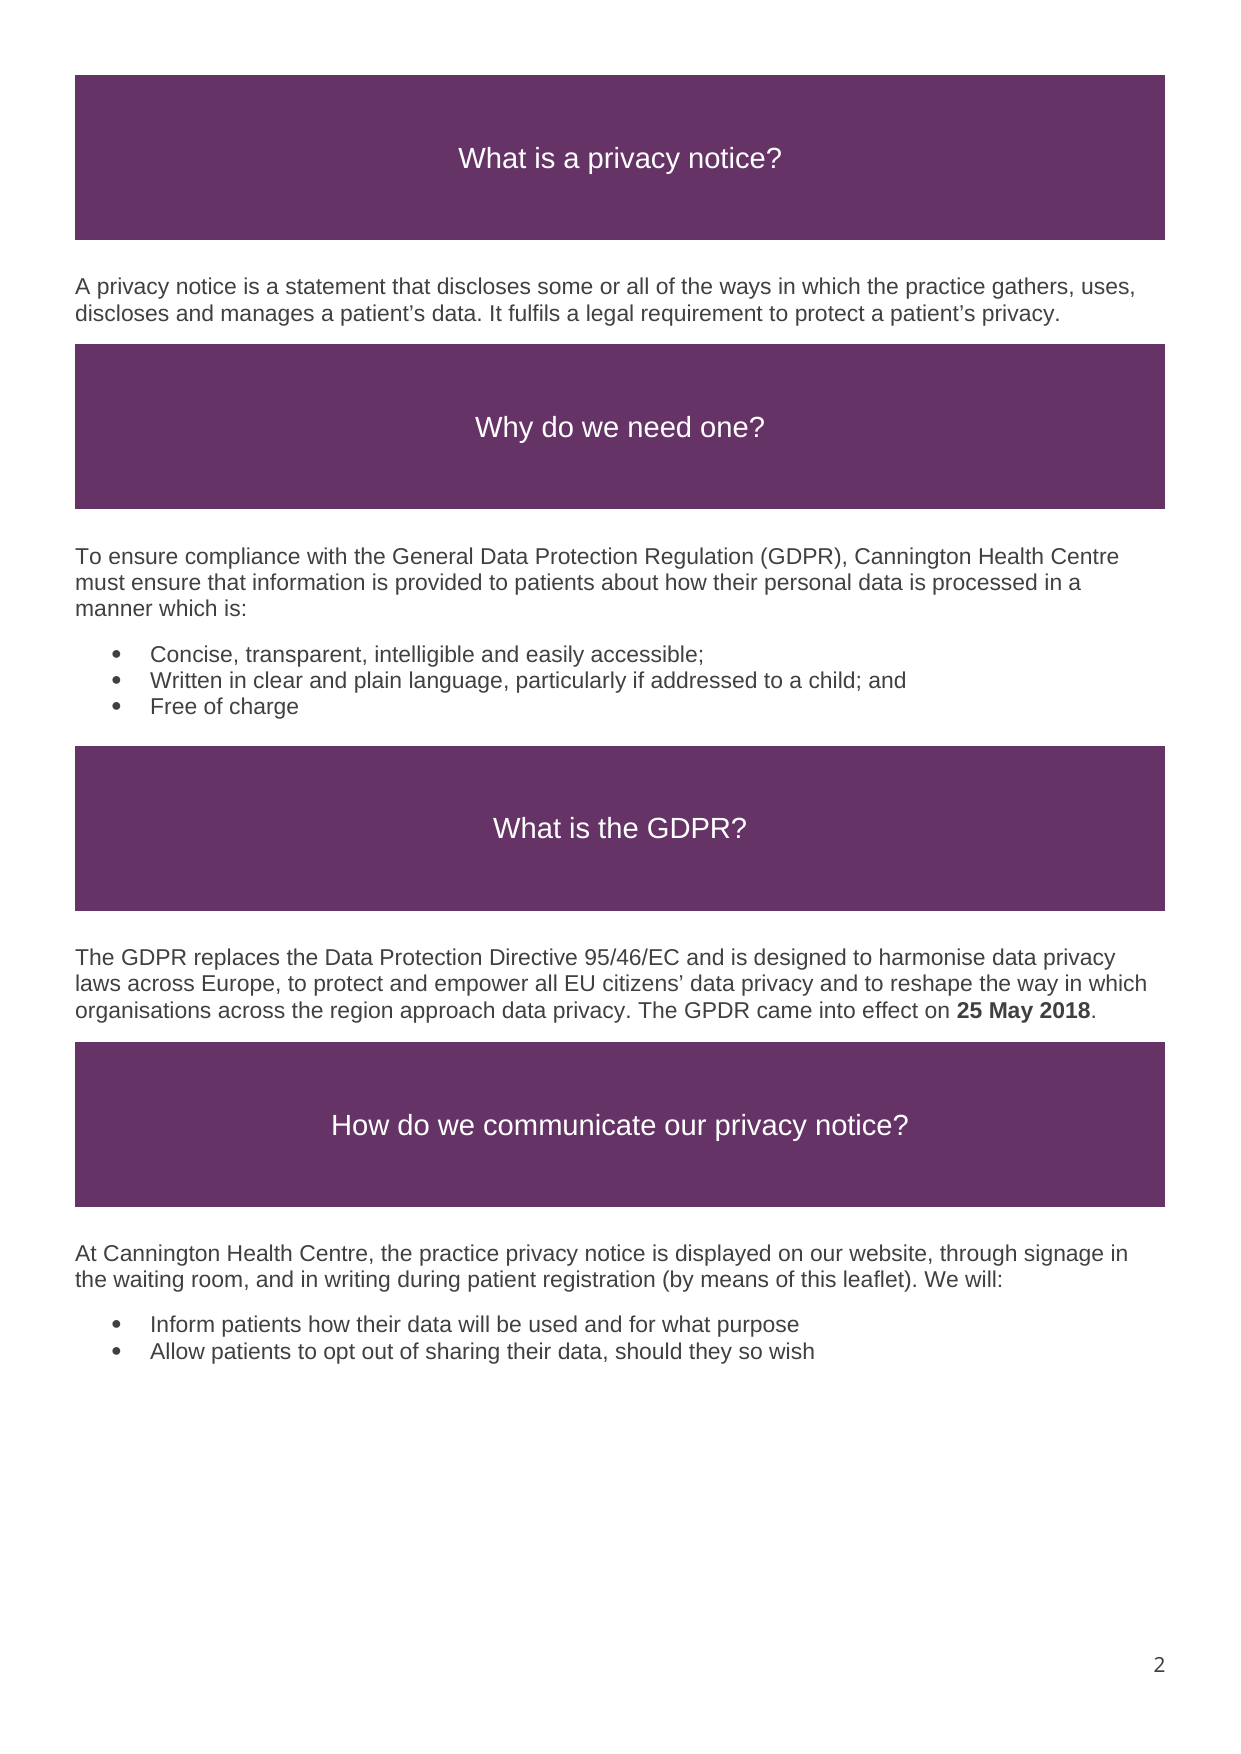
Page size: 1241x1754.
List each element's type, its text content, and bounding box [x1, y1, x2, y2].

text At Cannington Health Centre, the practice privacy notice is displayed on our website, through signage in the waiting room, and in writing during patient registration (by means of this leaflet). We will: [75, 1240, 1165, 1293]
list Free of charge [112, 693, 1165, 719]
text To ensure compliance with the General Data Protection Regulation (GDPR), Cannington Health Centre must ensure that information is provided to patients about how their personal data is processed in a manner which is: [75, 543, 1165, 622]
subtitle What is a privacy notice? [75, 76, 1165, 239]
subtitle What is the GDPR? [75, 747, 1165, 910]
subtitle How do we communicate our privacy notice? [75, 1043, 1165, 1206]
list Inform patients how their data will be used and for what purpose [112, 1311, 1165, 1338]
text The GDPR replaces the Data Protection Directive 95/46/EC and is designed to harmonise data privacy laws across Europe, to protect and empower all EU citizens’ data privacy and to reshape the way in which organisations across the region approach data privacy. The GPDR came into effect on 25 May 2018. [75, 944, 1165, 1023]
text A privacy notice is a statement that discloses some or all of the ways in which the practice gathers, uses, discloses and manages a patient’s data. It fulfils a legal requirement to protect a patient’s privacy. [75, 273, 1165, 326]
subtitle Why do we need one? [75, 346, 1165, 508]
list Written in clear and plain language, particularly if addressed to a child; and [112, 667, 1165, 693]
list Concise, transparent, intelligible and easily accessible; [112, 641, 1165, 667]
list Allow patients to opt out of sharing their data, should they so wish [112, 1338, 1165, 1364]
